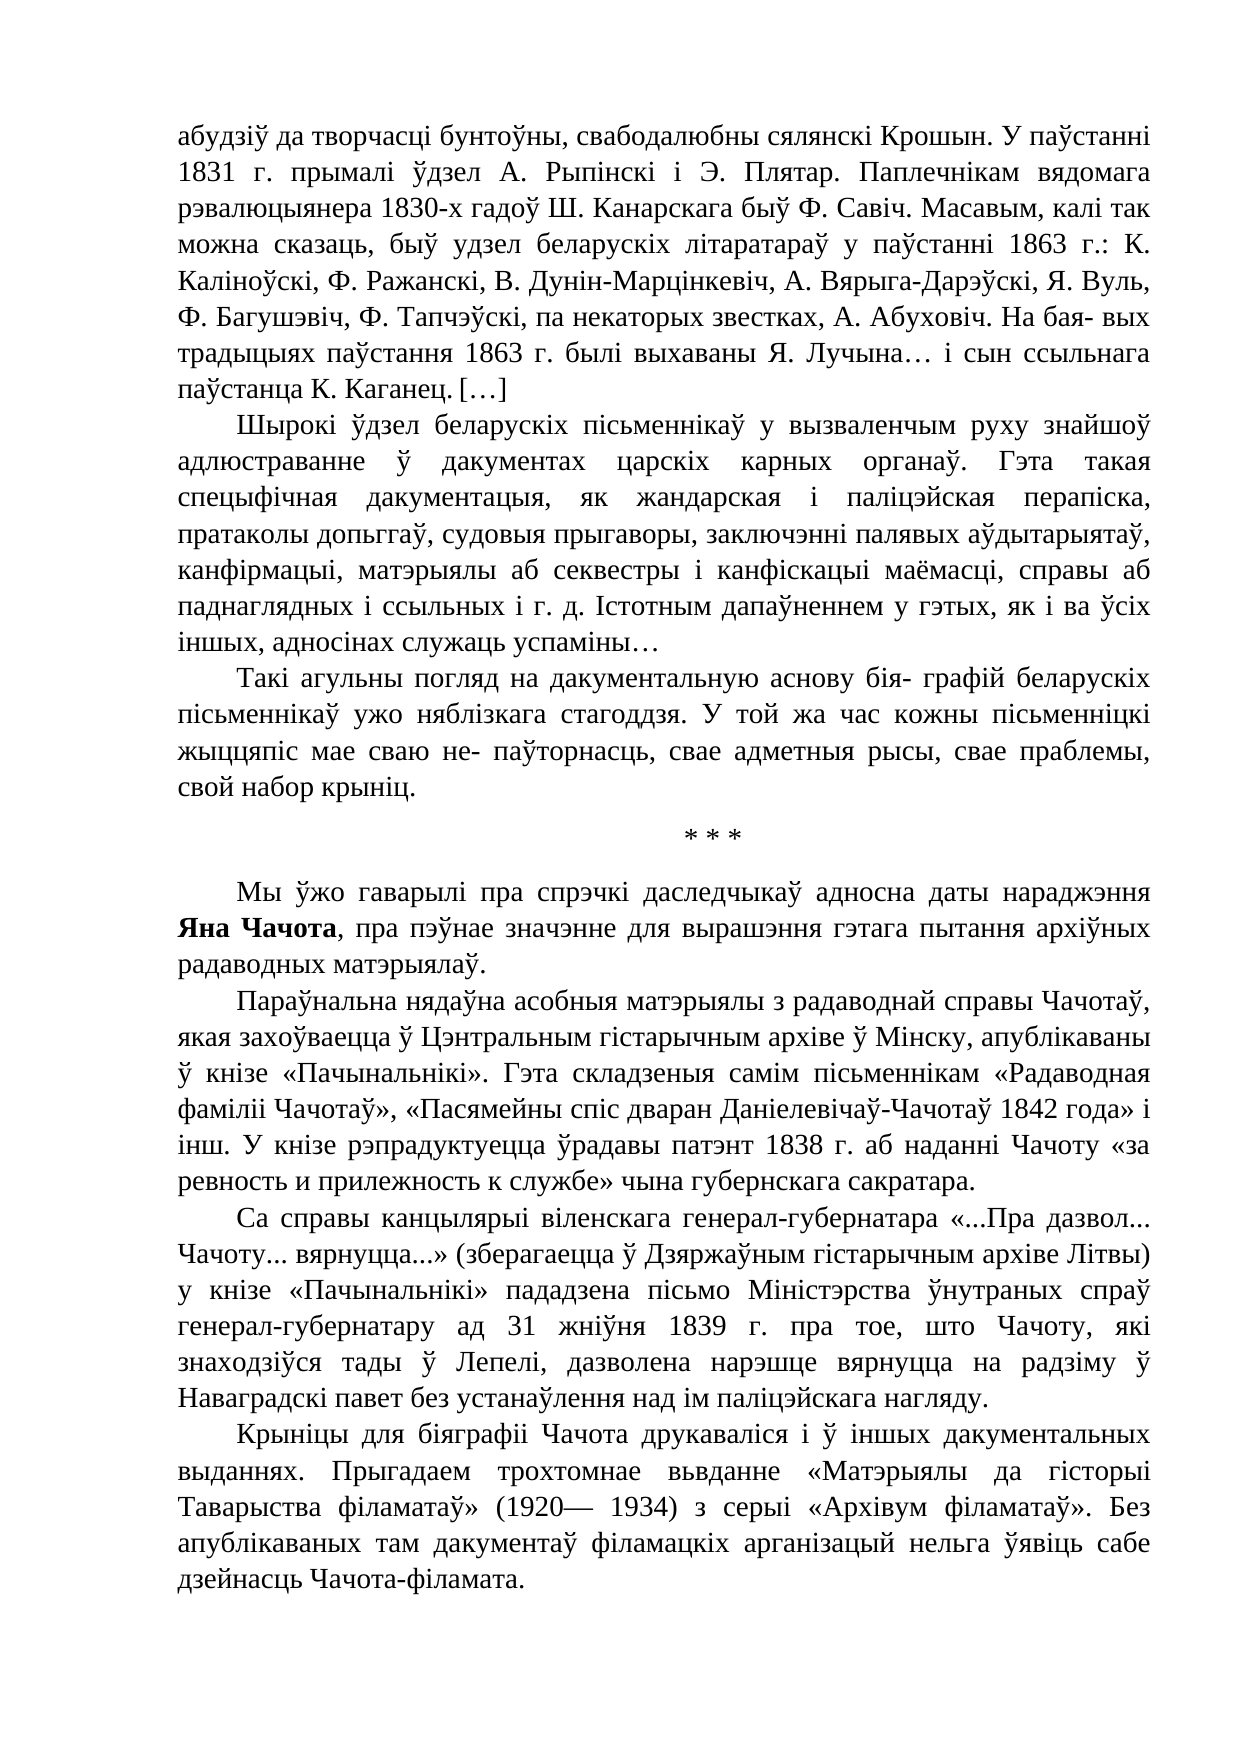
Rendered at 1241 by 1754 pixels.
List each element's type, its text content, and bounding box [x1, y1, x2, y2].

text Мы ўжо гаварылі пра спрэчкі даследчыкаў адносна даты нараджэння Яна Чачота, пра пэўнае значэнне для вырашэння гэтага пытання архіўных радаводных матэрыялаў. [177, 874, 1152, 980]
text Крыніцы для біяграфіі Чачота друкаваліся і ў іншых дакументальных выданнях. Прыгадаем трохтомнае вьвданне «Матэрыялы да гісторыі Таварыства філаматаў» (1920— 1934) з серыі «Архівум філаматаў». Без апублікаваных там дакументаў філамацкіх арганізацый нельга ўявіць сабе дзейнасць Чачота-філамата. [177, 1417, 1152, 1595]
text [177, 118, 1152, 405]
text Параўнальна нядаўна асобныя матэрыялы з радаводнай справы Чачотаў, якая захоўваецца ў Цэнтральным гістарычным архіве ў Мінску, апублікаваны ў кнізе «Пачынальнікі». Гэта складзеныя самім пісьменнікам «Радаводная фаміліі Чачотаў», «Пасямейны спіс дваран Даніелевічаў-Чачотаў 1842 года» і інш. У кнізе рэпрадуктуецца ўрадавы патэнт 1838 г. аб наданні Чачоту «за ревность и прилежность к службе» чына губернскага сакратара. [177, 983, 1152, 1197]
text Са справы канцылярыі віленскага генерал-губернатара «...Пра дазвол... Чачоту... вярнуцца...» (зберагаецца ў Дзяржаўным гістарычным архіве Літвы) у кнізе «Пачынальнікі» пададзена пісьмо Міністэрства ўнутраных спраў генерал-губернатару ад 31 жніўня 1839 г. пра тое, што Чачоту, які знаходзіўся тады ў Лепелі, дазволена нарэшце вярнуцца на радзіму ў Наваградскі павет без устанаўлення над ім паліцэйскага нагляду. [177, 1200, 1152, 1414]
list * * * [274, 822, 1152, 855]
text Шырокі ўдзел беларускіх пісьменнікаў у вызваленчым руху знайшоў адлюстраванне ў дакументах царскіх карных органаў. Гэта такая спецыфічная дакументацыя, як жандарская і паліцэйская перапіска, пратаколы допьггаў, судовыя прыгаворы, заключэнні палявых аўдытарыятаў, канфірмацыі, матэрыялы аб секвестры і канфіскацыі маёмасці, справы аб паднаглядных і ссыльных і г. д. Істотным дапаўненнем у гэтых, як і ва ўсіх іншых, адносінах служаць успаміны… [177, 407, 1152, 658]
text Такі агульны погляд на дакументальную аснову бія- графій беларускіх пісьменнікаў ужо няблізкага стагоддзя. У той жа час кожны пісьменніцкі жыццяпіс мае сваю не- паўторнасць, свае адметныя рысы, свае праблемы, свой набор крыніц. [177, 660, 1152, 802]
